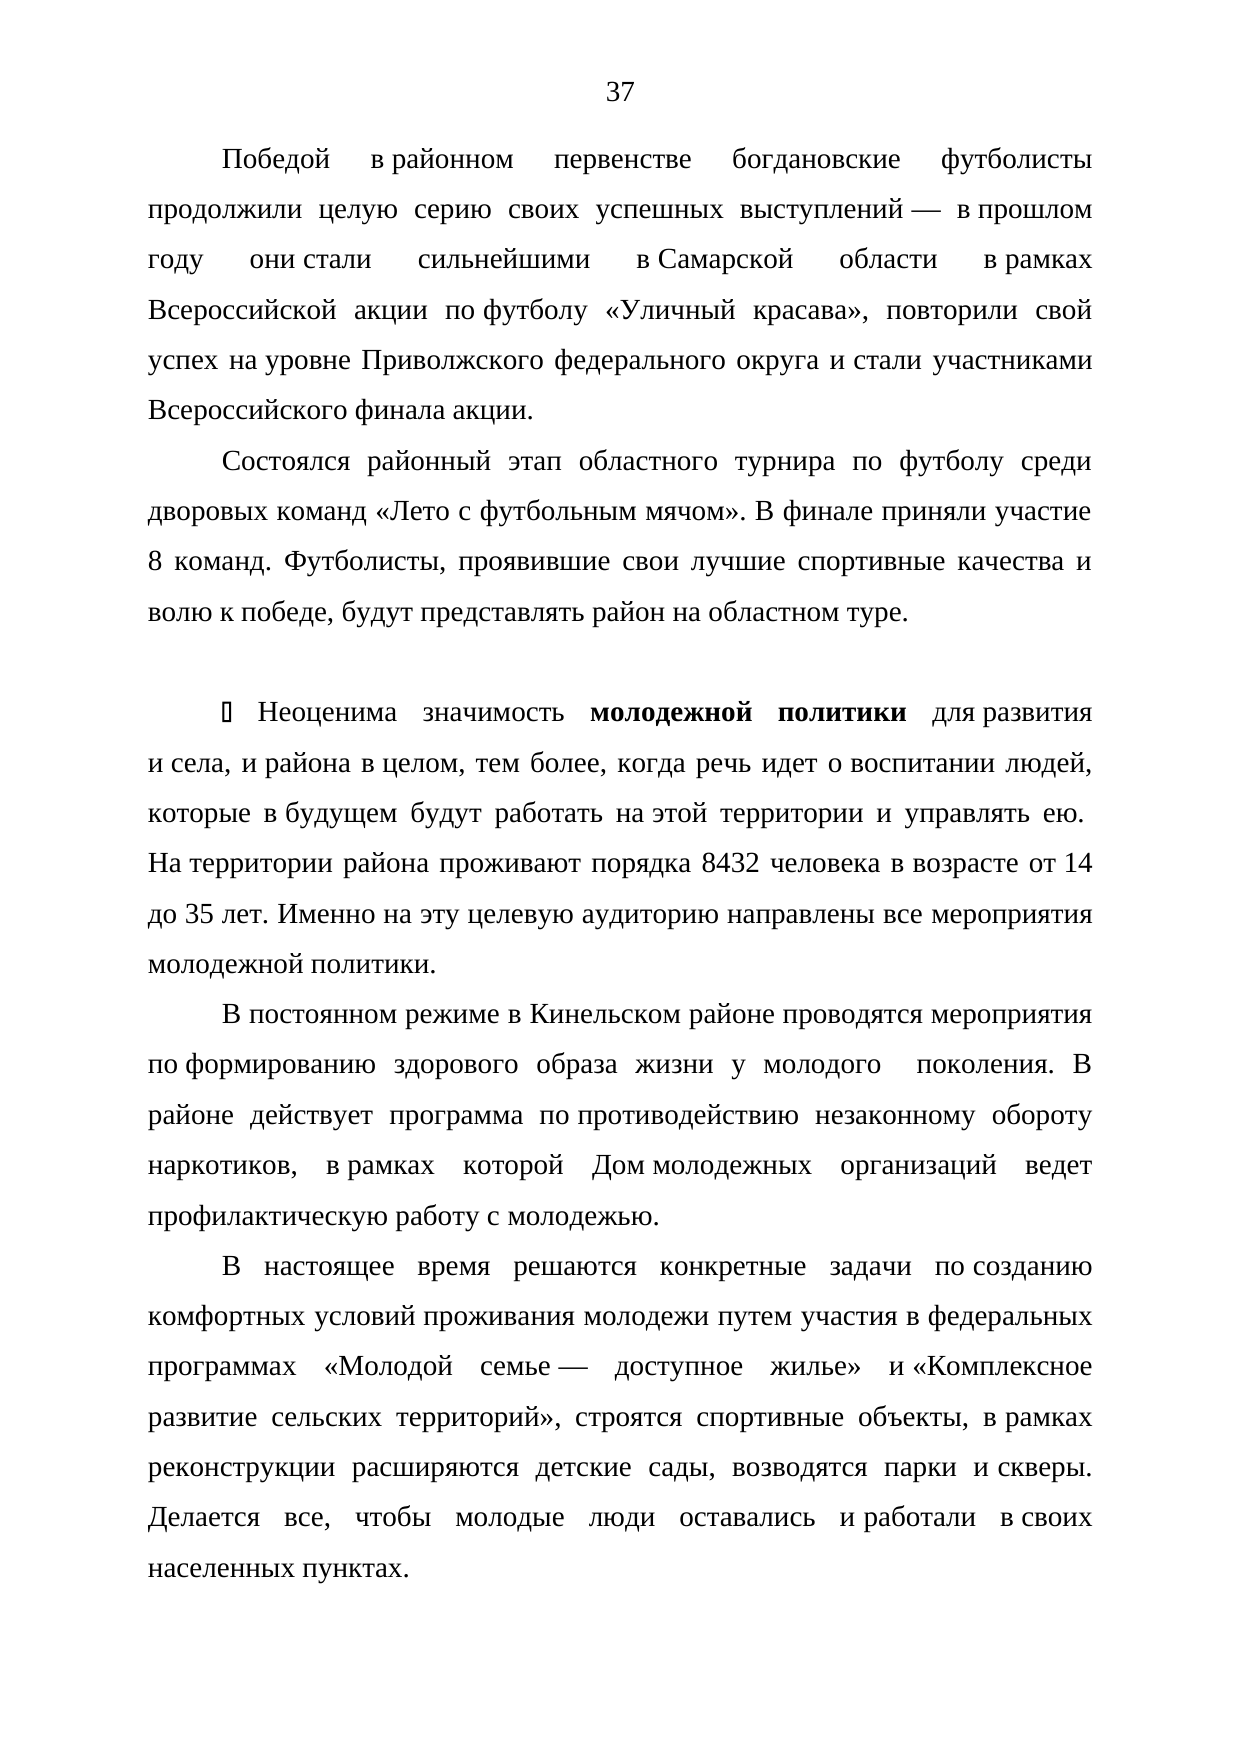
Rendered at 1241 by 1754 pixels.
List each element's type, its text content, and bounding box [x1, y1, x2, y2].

text В постоянном режиме в Кинельском районе проводятся мероприятия по формированию здорового образа жизни у молодого поколения. В районе действует программа по противодействию незаконному обороту наркотиков, в рамках которой Дом молодежных организаций ведет профилактическую работу с молодежью. [148, 996, 1092, 1231]
text Неоценима значимость молодежной политики для развития и села, и района в целом, тем более, когда речь идет о воспитании людей, которые в будущем будут работать на этой территории и управлять ею. На территории района проживают порядка 8432 человека в возрасте от 14 до 35 лет. Именно на эту целевую аудиторию направлены все мероприятия молодежной политики. [148, 694, 1092, 979]
text Победой в районном первенстве богдановские футболисты продолжили целую серию своих успешных выступлений — в прошлом году они стали сильнейшими в Самарской области в рамках Всероссийской акции по футболу «Уличный красава», повторили свой успех на уровне Приволжского федерального округа и стали участниками Всероссийского финала акции. [148, 141, 1092, 426]
text Состоялся районный этап областного турнира по футболу среди дворовых команд «Лето с футбольным мячом». В финале приняли участие 8 команд. Футболисты, проявившие свои лучшие спортивные качества и волю к победе, будут представлять район на областном туре. [148, 443, 1092, 627]
text В настоящее время решаются конкретные задачи по созданию комфортных условий проживания молодежи путем участия в федеральных программах «Молодой семье — доступное жилье» и «Комплексное развитие сельских территорий», строятся спортивные объекты, в рамках реконструкции расширяются детские сады, возводятся парки и скверы. Делается все, чтобы молодые люди оставались и работали в своих населенных пунктах. [148, 1248, 1092, 1583]
